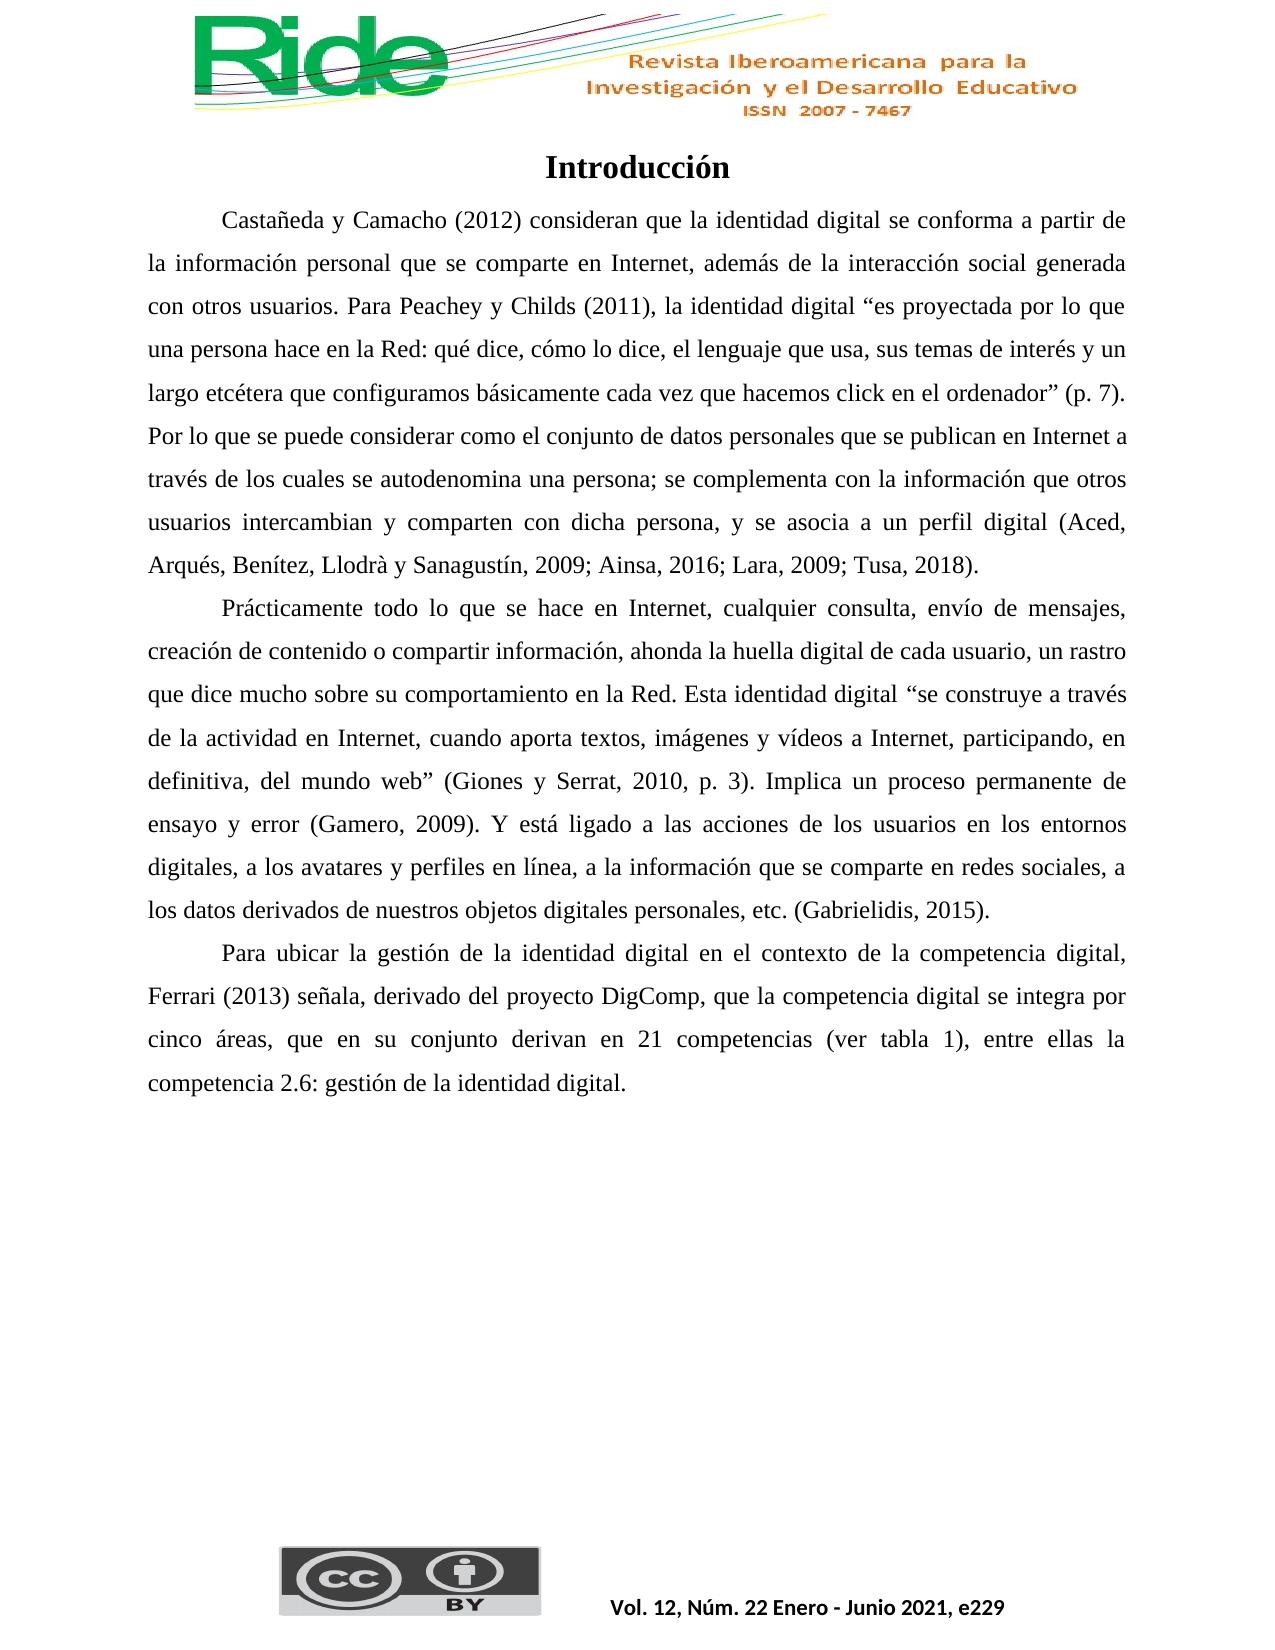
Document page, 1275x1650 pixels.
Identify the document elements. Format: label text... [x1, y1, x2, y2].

text Prácticamente todo lo que se hace en Internet, cualquier consulta, envío de mensajes, creación de contenido o compartir información, ahonda la huella digital de cada usuario, un rastro que dice mucho sobre su comportamiento en la Red. Esta identidad digital “se construye a través de la actividad en Internet, cuando aporta textos, imágenes y vídeos a Internet, participando, en definitiva, del mundo web” (Giones y Serrat, 2010, p. 3). Implica un proceso permanente de ensayo y error (Gamero, 2009). Y está ligado a las acciones de los usuarios en los entornos digitales, a los avatares y perfiles en línea, a la información que se comparte en redes sociales, a los datos derivados de nuestros objetos digitales personales, etc. (Gabrielidis, 2015). [148, 593, 1127, 924]
picture [278, 1546, 542, 1616]
text Introducción [148, 148, 1127, 186]
text Castañeda y Camacho (2012) consideran que la identidad digital se conforma a partir de la información personal que se comparte en Internet, además de la interacción social generada con otros usuarios. Para Peachey y Childs (2011), la identidad digital “es proyectada por lo que una persona hace en la Red: qué dice, cómo lo dice, el lenguaje que usa, sus temas de interés y un largo etcétera que configuramos básicamente cada vez que hacemos click en el ordenador” (p. 7). Por lo que se puede considerar como el conjunto de datos personales que se publican en Internet a través de los cuales se autodenomina una persona; se complementa con la información que otros usuarios intercambian y comparten con dicha persona, y se asocia a un perfil digital (Aced, Arqués, Benítez, Llodrà y Sanagustín, 2009; Ainsa, 2016; Lara, 2009; Tusa, 2018). [148, 205, 1127, 579]
picture [194, 14, 1081, 119]
text Para ubicar la gestión de la identidad digital en el contexto de la competencia digital, Ferrari (2013) señala, derivado del proyecto DigComp, que la competencia digital se integra por cinco áreas, que en su conjunto derivan en 21 competencias (ver tabla 1), entre ellas la competencia 2.6: gestión de la identidad digital. [148, 938, 1127, 1096]
